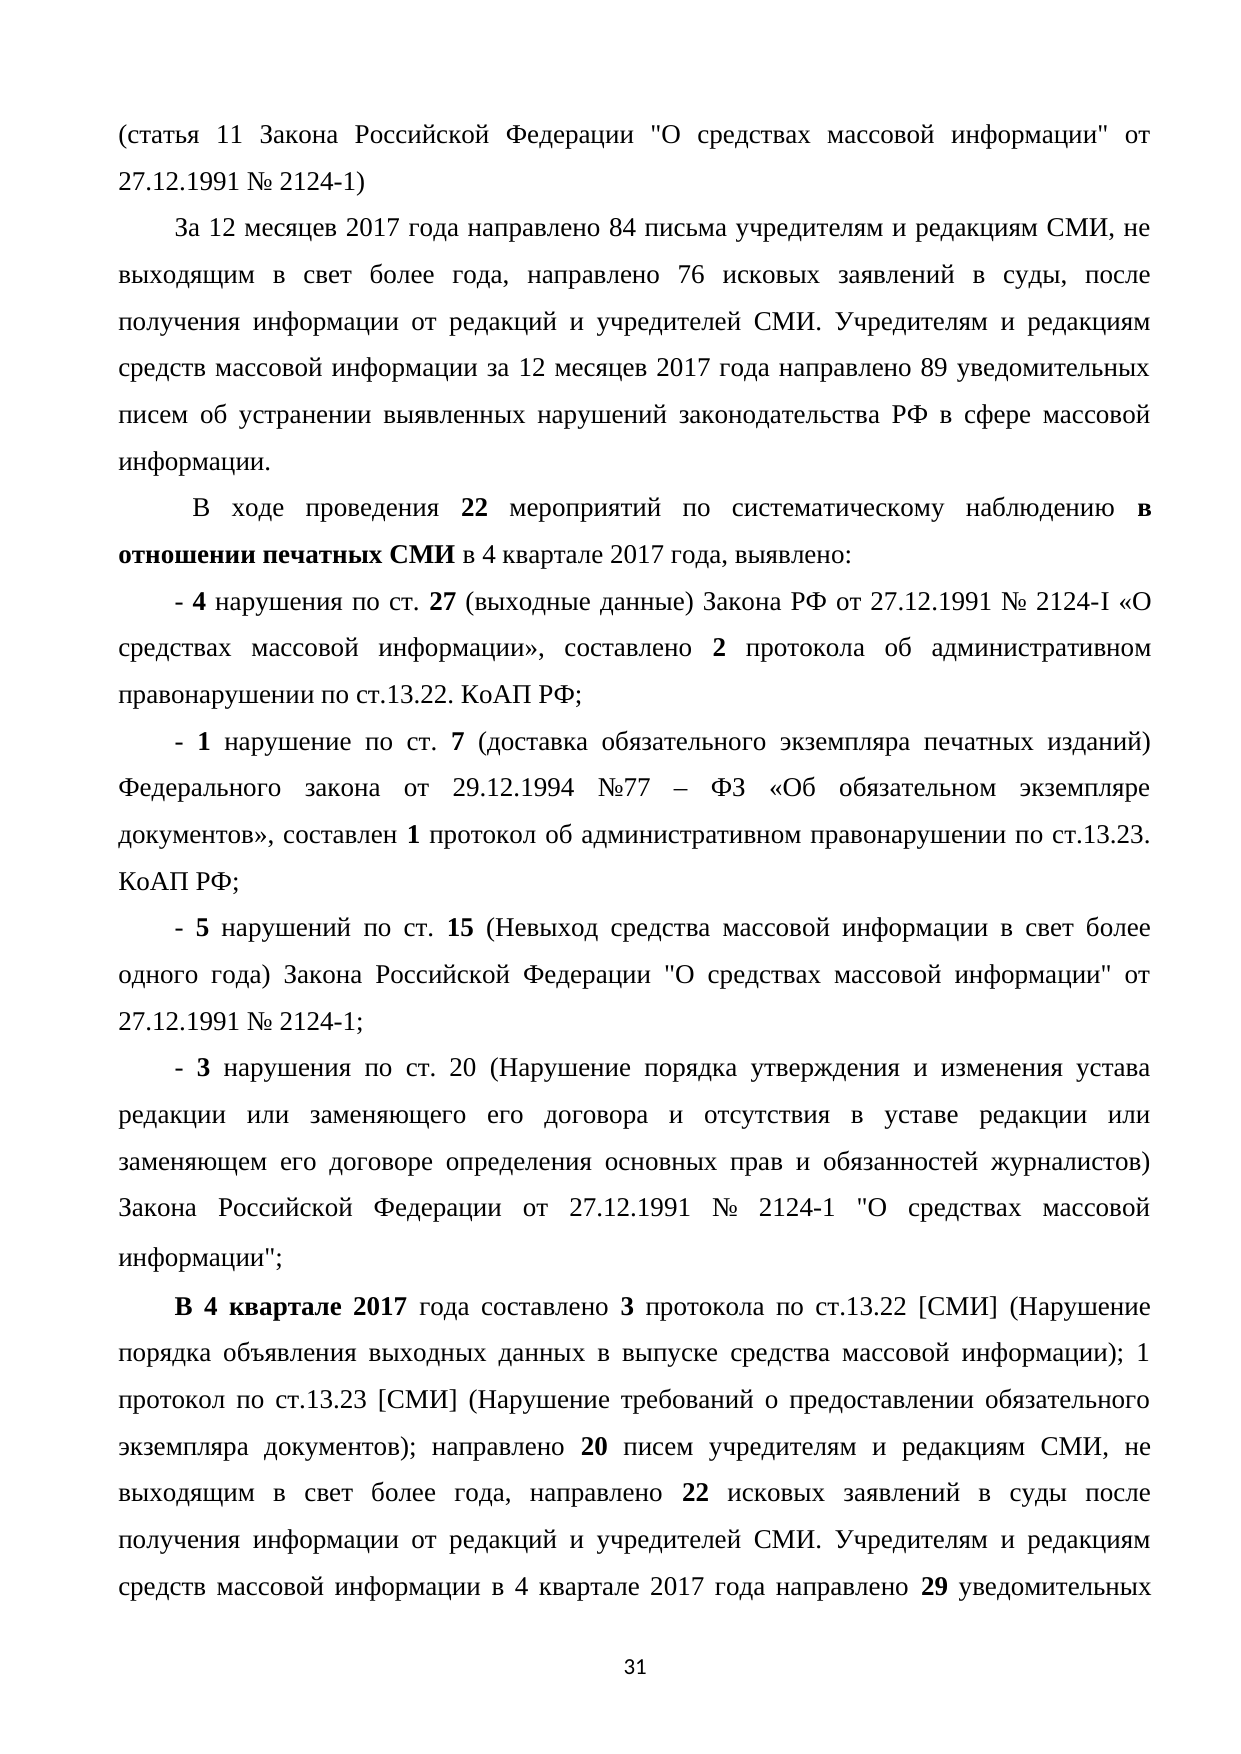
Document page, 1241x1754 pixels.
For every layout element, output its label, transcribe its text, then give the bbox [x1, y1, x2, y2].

text За 12 месяцев 2017 года направлено 84 письма учредителям и редакциям СМИ, не выходящим в свет более года, направлено 76 исковых заявлений в суды, после получения информации от редакций и учредителей СМИ. Учредителям и редакциям средств массовой информации за 12 месяцев 2017 года направлено 89 уведомительных писем об устранении выявленных нарушений законодательства РФ в сфере массовой информации. [118, 211, 1152, 476]
text - 5 нарушений по ст. 15 (Невыход средства массовой информации в свет более одного года) Закона Российской Федерации "О средствах массовой информации" от 27.12.1991 № 2124-1; [118, 911, 1152, 1036]
text - 1 нарушение по ст. 7 (доставка обязательного экземпляра печатных изданий) Федерального закона от 29.12.1994 №77 – ФЗ «Об обязательном экземпляре документов», составлен 1 протокол об административном правонарушении по ст.13.23. КоАП РФ; [118, 725, 1152, 896]
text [118, 1290, 1152, 1601]
text - 4 нарушения по ст. 27 (выходные данные) Закона РФ от 27.12.1991 № 2124-I «О средствах массовой информации», составлено 2 протокола об административном правонарушении по ст.13.22. КоАП РФ; [118, 585, 1152, 709]
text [118, 118, 1152, 196]
text В ходе проведения 22 мероприятий по систематическому наблюдению в отношении печатных СМИ в 4 квартале 2017 года, выявлено: [118, 491, 1152, 569]
text - 3 нарушения по ст. 20 (Нарушение порядка утверждения и изменения устава редакции или заменяющего его договора и отсутствия в уставе редакции или заменяющем его договоре определения основных прав и обязанностей журналистов) Закона Российской Федерации от 27.12.1991 № 2124-1 "О средствах массовой информации"; [118, 1051, 1152, 1273]
